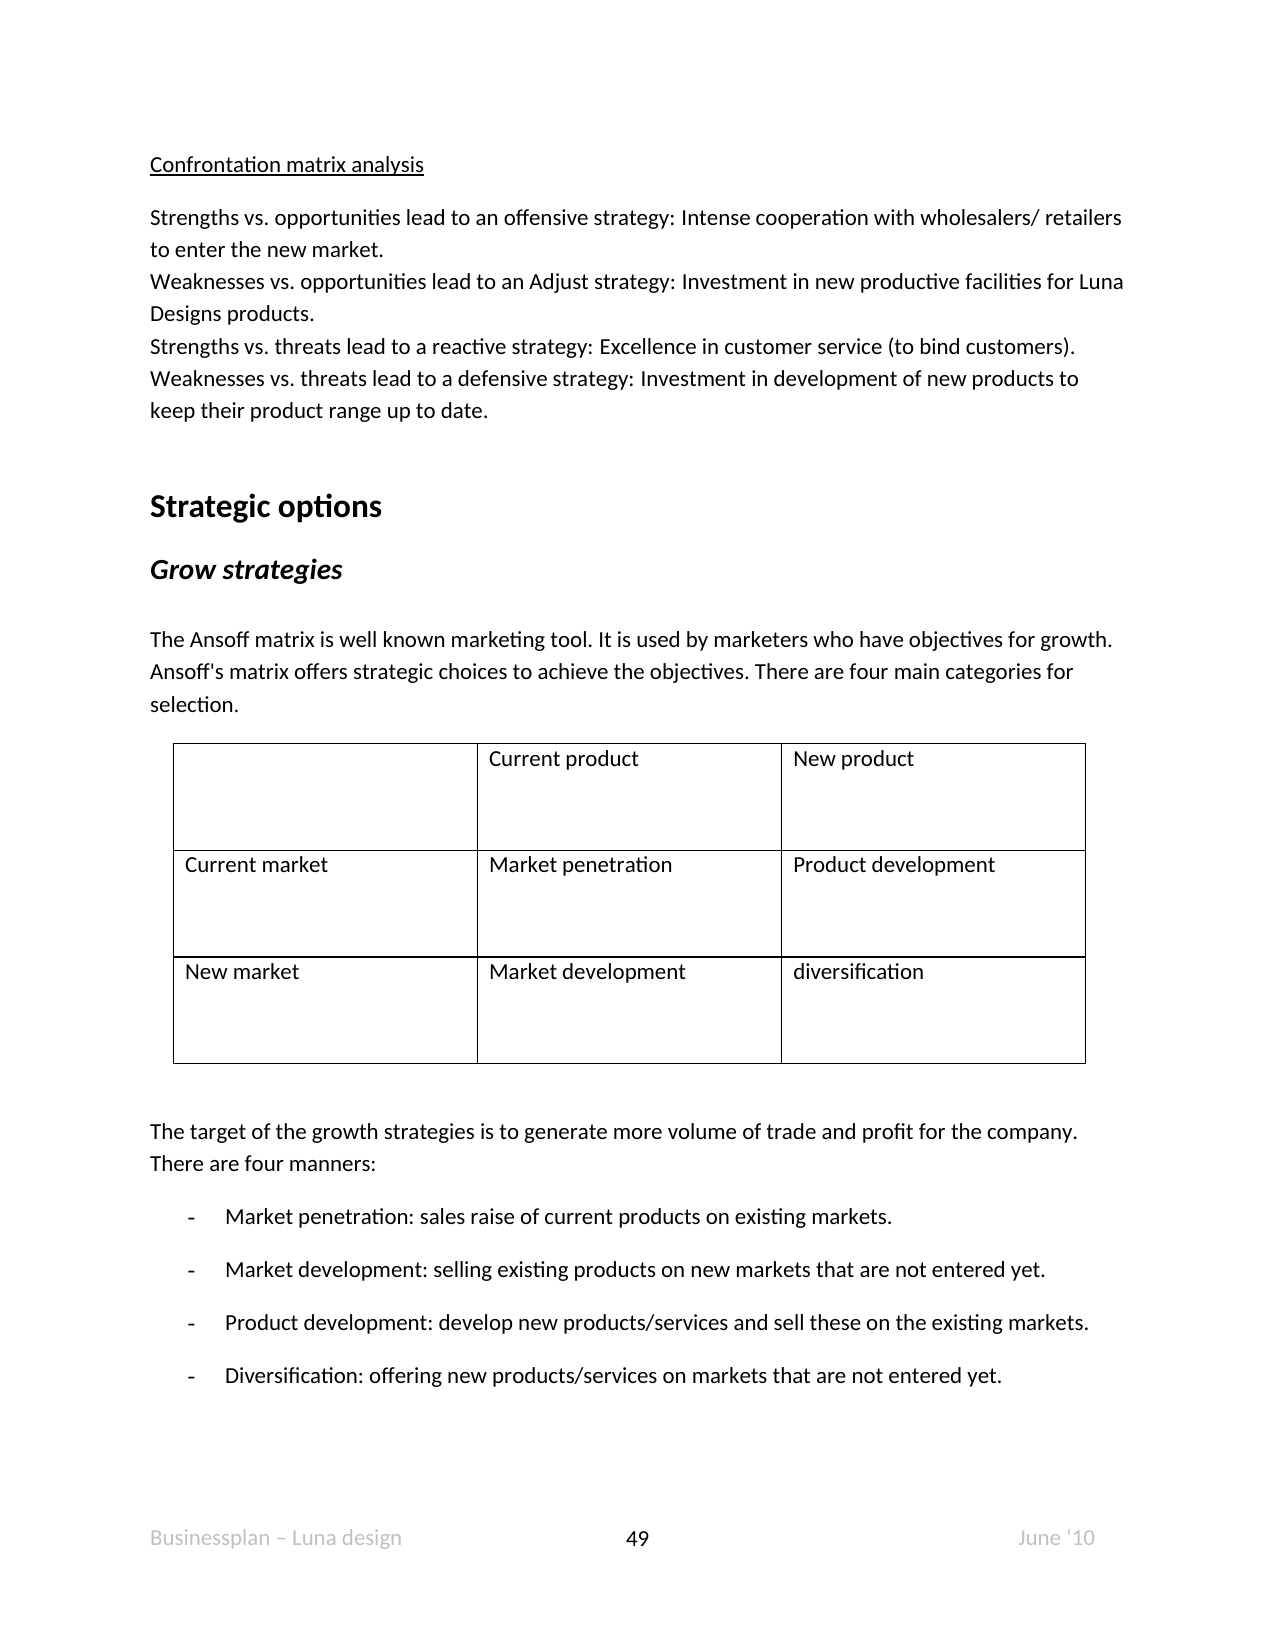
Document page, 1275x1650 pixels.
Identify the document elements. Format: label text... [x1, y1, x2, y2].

list Product development: develop new products/services and sell these on the existing markets. [187, 1308, 1125, 1336]
list Market development: selling existing products on new markets that are not entered yet. [187, 1255, 1125, 1283]
table_cell Current market [174, 851, 477, 956]
text The target of the growth strategies is to generate more volume of trade and profit for the company. There are four manners: [150, 1117, 1125, 1177]
subtitle Strategic options [150, 486, 1125, 526]
table_cell Market development [478, 958, 781, 1063]
text Strengths vs. opportunities lead to an offensive strategy: Intense cooperation with wholesalers/ retailers to enter the new market. Weaknesses vs. opportunities lead to an Adjust strategy: Investment in new productive facilities for Luna Designs products. Strengths vs. threats lead to a reactive strategy: Excellence in customer service (to bind customers). Weaknesses vs. threats lead to a defensive strategy: Investment in development of new products to keep their product range up to date. [150, 203, 1125, 456]
list Diversification: offering new products/services on markets that are not entered yet. [187, 1361, 1125, 1389]
table_cell Product development [782, 851, 1085, 956]
table_cell Market penetration [478, 851, 781, 956]
text Confrontation matrix analysis [150, 150, 1125, 178]
table_cell diversification [782, 958, 1085, 1063]
table_header Current product [478, 744, 781, 849]
table_cell New market [174, 958, 477, 1063]
text The Ansoff matrix is well known marketing tool. It is used by marketers who have objectives for growth. Ansoff's matrix offers strategic choices to achieve the objectives. There are four main categories for selection. [150, 593, 1125, 718]
subtitle Grow strategies [150, 551, 1125, 587]
table_header New product [782, 744, 1085, 849]
table_header [174, 744, 477, 849]
list Market penetration: sales raise of current products on existing markets. [187, 1202, 1125, 1230]
